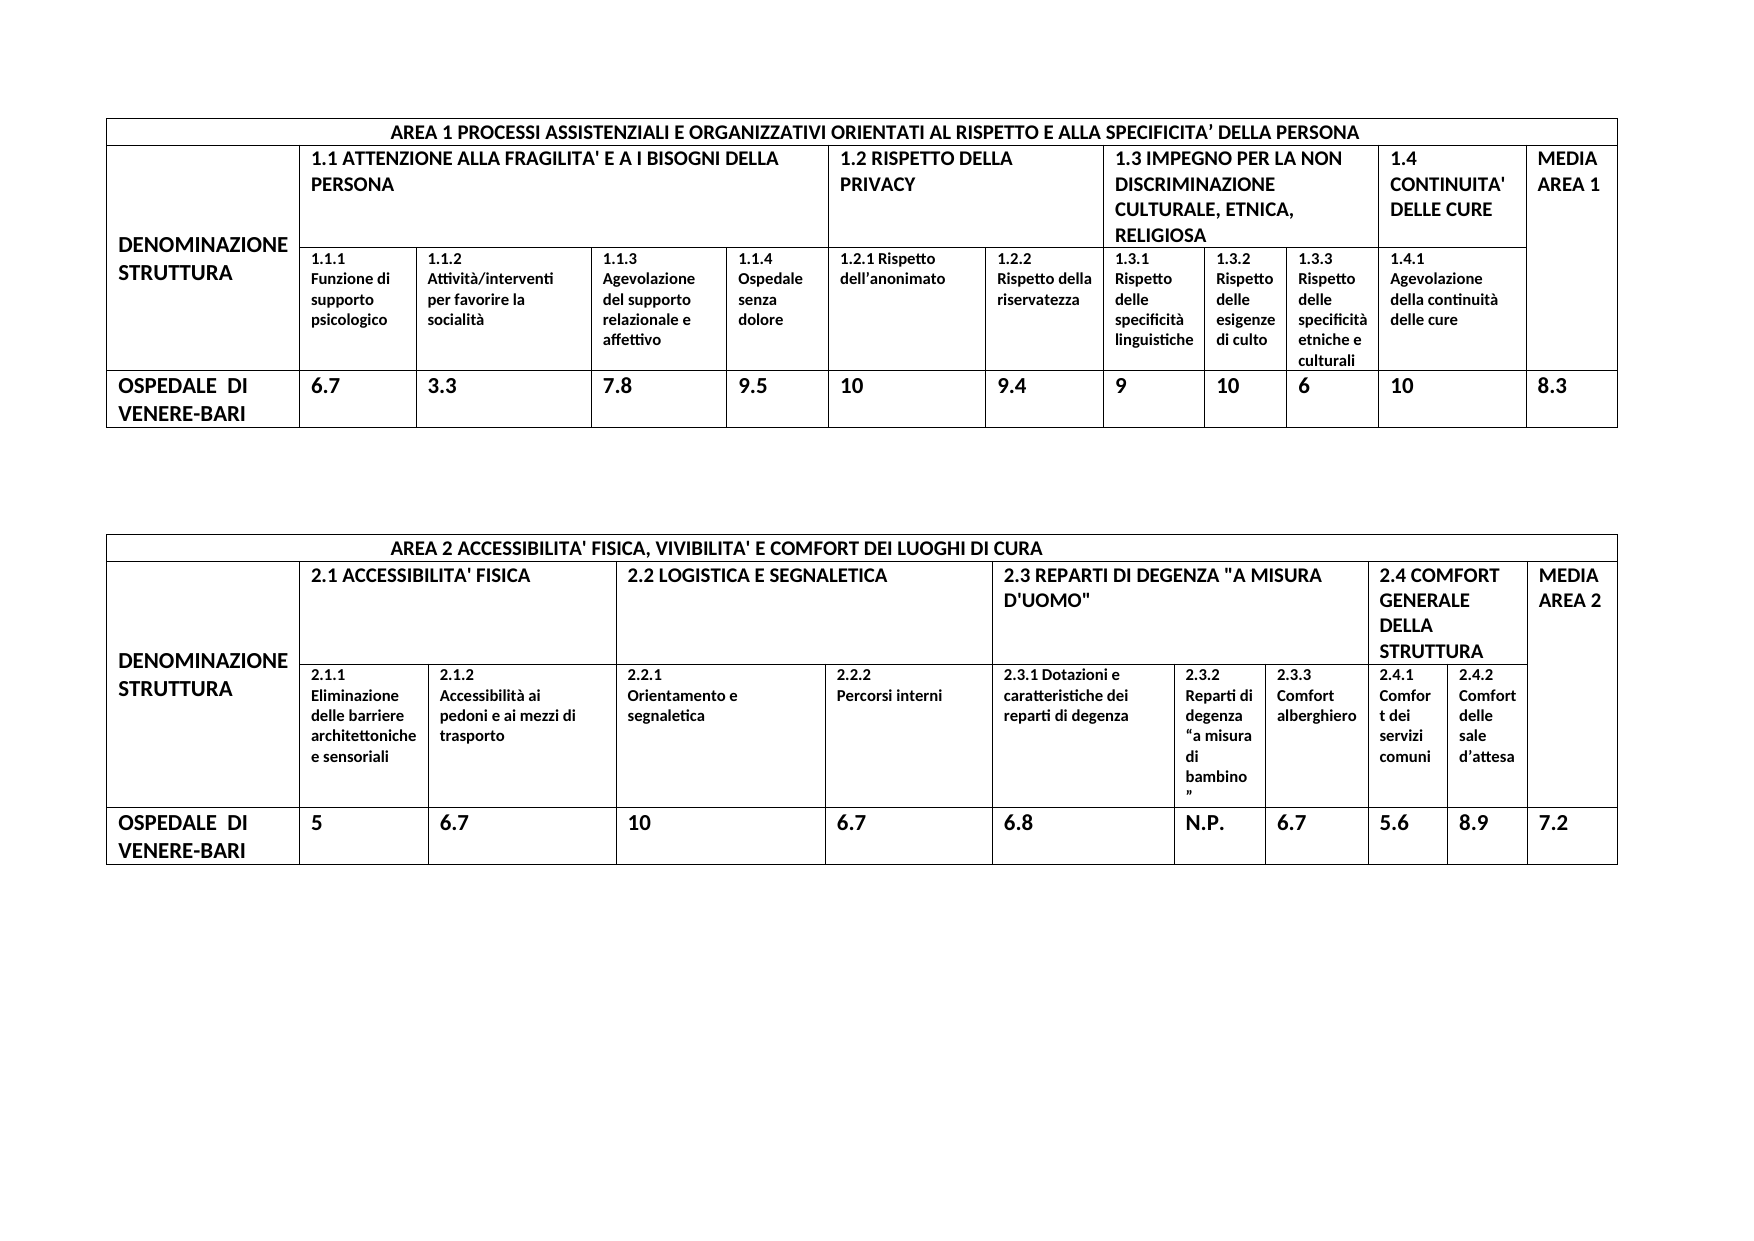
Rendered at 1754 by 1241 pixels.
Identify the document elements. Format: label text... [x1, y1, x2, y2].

table_cell 7.8 [592, 371, 726, 427]
table_cell 2.4.1 Comfort dei servizi comuni [1369, 665, 1447, 807]
table_cell 9.5 [727, 371, 828, 427]
table_cell 2.2.1 Orientamento e segnaletica [617, 665, 825, 807]
table_cell 2.1.1 Eliminazione delle barriere architettoniche e sensoriali [300, 665, 428, 807]
table_cell 1.3.3 Rispetto delle specificità etniche e culturali [1287, 248, 1378, 370]
table_cell 2.1 ACCESSIBILITA' FISICA [300, 562, 616, 663]
table_cell 6.7 [429, 808, 616, 864]
table_cell N.P. [1175, 808, 1265, 864]
table_cell 1.2.1 Rispetto dell’anonimato [829, 248, 985, 370]
table_cell DENOMINAZIONE STRUTTURA [107, 562, 299, 807]
table_cell 2.4.2 Comfort delle sale d’attesa [1448, 665, 1527, 807]
table_cell 7.2 [1528, 808, 1617, 864]
table_cell OSPEDALE DI VENERE-BARI [107, 371, 299, 427]
table_cell 6 [1287, 371, 1378, 427]
table_cell 1.1 ATTENZIONE ALLA FRAGILITA' E A I BISOGNI DELLA PERSONA [300, 146, 828, 247]
table_cell 8.3 [1527, 371, 1617, 427]
table_cell 1.1.2 Attività/interventi per favorire la socialità [417, 248, 591, 370]
table_header AREA 2 ACCESSIBILITA' FISICA, VIVIBILITA' E COMFORT DEI LUOGHI DI CURA [107, 535, 1617, 561]
table_cell MEDIA AREA 1 [1527, 146, 1617, 370]
table_cell 6.7 [826, 808, 992, 864]
table_cell 6.7 [1266, 808, 1368, 864]
table_cell 2.3.3 Comfort alberghiero [1266, 665, 1368, 807]
table_cell 1.2 RISPETTO DELLA PRIVACY [829, 146, 1103, 247]
table_cell 1.4 CONTINUITA' DELLE CURE [1379, 146, 1526, 247]
table_cell 10 [829, 371, 985, 427]
table_cell 6.8 [993, 808, 1174, 864]
table_cell 5.6 [1369, 808, 1447, 864]
table_cell [592, 665, 616, 807]
table_cell 6.7 [300, 371, 416, 427]
table_cell 2.2.2 Percorsi interni [826, 665, 992, 807]
table_cell 10 [617, 808, 825, 864]
table_cell 1.4.1 Agevolazione della continuità delle cure [1379, 248, 1526, 370]
table_cell 1.3.2 Rispetto delle esigenze di culto [1205, 248, 1286, 370]
table_cell 8.9 [1448, 808, 1527, 864]
table_cell 3.3 [417, 371, 591, 427]
table_cell 1.1.1 Funzione di supporto psicologico [300, 248, 416, 370]
table_cell 2.3 REPARTI DI DEGENZA "A MISURA D'UOMO" [993, 562, 1368, 663]
table_cell DENOMINAZIONE STRUTTURA [107, 146, 299, 370]
table_cell 1.2.2 Rispetto della riservatezza [986, 248, 1103, 370]
table_cell 2.4 COMFORT GENERALE DELLA STRUTTURA [1369, 562, 1527, 663]
table_cell 10 [1205, 371, 1286, 427]
table_cell 2.2 LOGISTICA E SEGNALETICA [617, 562, 992, 663]
table_cell 1.1.4 Ospedale senza dolore [727, 248, 828, 370]
table_cell 5 [300, 808, 428, 864]
table_cell 1.3 IMPEGNO PER LA NON DISCRIMINAZIONE CULTURALE, ETNICA, RELIGIOSA [1104, 146, 1378, 247]
table_cell 2.3.1 Dotazioni e caratteristiche dei reparti di degenza [993, 665, 1174, 807]
table_cell 9 [1104, 371, 1204, 427]
table_cell 1.1.3 Agevolazione del supporto relazionale e affettivo [592, 248, 726, 370]
table_cell MEDIA AREA 2 [1528, 562, 1617, 807]
table_cell OSPEDALE DI VENERE-BARI [107, 808, 299, 864]
table_cell 10 [1379, 371, 1526, 427]
table_cell 1.3.1 Rispetto delle specificità linguistiche [1104, 248, 1204, 370]
table_cell 9.4 [986, 371, 1103, 427]
table_cell 2.3.2 Reparti di degenza “a misura di bambino” [1175, 665, 1265, 807]
table_cell 2.1.2 Accessibilità ai pedoni e ai mezzi di trasporto [429, 665, 592, 807]
table_header AREA 1 PROCESSI ASSISTENZIALI E ORGANIZZATIVI ORIENTATI AL RISPETTO E ALLA SPECIFICITA’ DELLA PERSONA [107, 119, 1617, 144]
